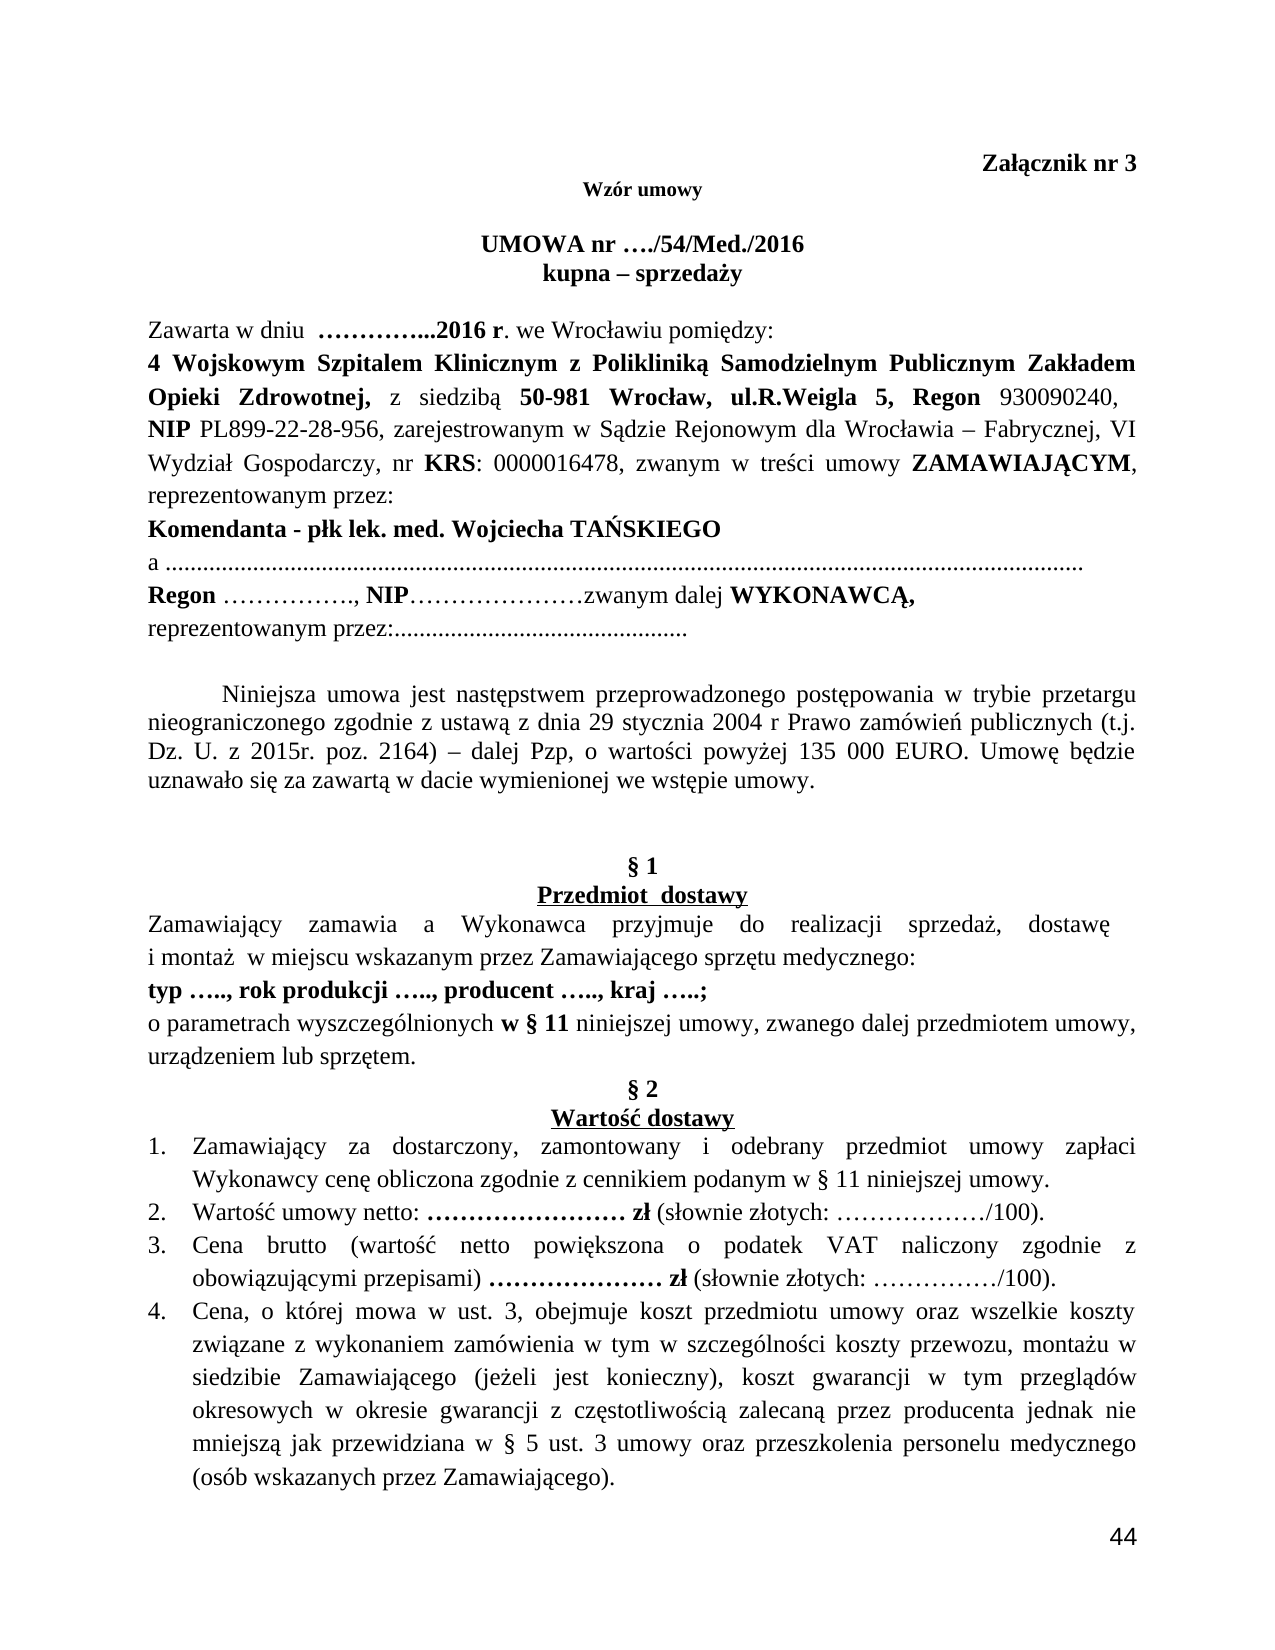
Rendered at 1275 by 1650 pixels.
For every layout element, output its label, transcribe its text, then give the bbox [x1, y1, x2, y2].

text Przedmiot dostawy [148, 880, 1137, 909]
text Zamawiający zamawia a Wykonawca przyjmuje do realizacji sprzedaż, dostawę i montaż w miejscu wskazanym przez Zamawiającego sprzętu medycznego: [148, 909, 1137, 971]
text § 1 [148, 851, 1137, 880]
text Wartość dostawy [148, 1103, 1137, 1131]
text Komendanta - płk lek. med. Wojciecha TAŃSKIEGO [148, 514, 1137, 542]
text 4 Wojskowym Szpitalem Klinicznym z Polikliniką Samodzielnym Publicznym Zakładem Opieki Zdrowotnej, z siedzibą 50-981 Wrocław, ul.R.Weigla 5, Regon 930090240, NIP PL899-22-28-956, zarejestrowanym w Sądzie Rejonowym dla Wrocławia – Fabrycznej, VI Wydział Gospodarczy, nr KRS: 0000016478, zwanym w treści umowy ZAMAWIAJĄCYM, reprezentowanym przez: [148, 348, 1137, 509]
text Zawarta w dniu …………...2016 r. we Wrocławiu pomiędzy: [148, 316, 1137, 344]
text Regon ……………., NIP…………………zwanym dalej WYKONAWCĄ, [148, 580, 1137, 608]
text UMOWA nr …./54/Med./2016 [148, 229, 1137, 258]
list Wartość umowy netto: …………………… zł (słownie złotych: ………………/100). [148, 1197, 1137, 1226]
text Niniejsza umowa jest następstwem przeprowadzonego postępowania w trybie przetargu nieograniczonego zgodnie z ustawą z dnia 29 stycznia 2004 r Prawo zamówień publicznych (t.j. Dz. U. z 2015r. poz. 2164) – dalej Pzp, o wartości powyżej 135 000 EURO. Umowę będzie uznawało się za zawartą w dacie wymienionej we wstępie umowy. [148, 679, 1137, 794]
text kupna – sprzedaży [148, 258, 1137, 287]
text Wzór umowy [148, 176, 1137, 201]
list Zamawiający za dostarczony, zamontowany i odebrany przedmiot umowy zapłaci Wykonawcy cenę obliczona zgodnie z cennikiem podanym w § 11 niniejszej umowy. [148, 1131, 1137, 1193]
text a ................................................................................................................................................... [148, 547, 1137, 575]
text typ ….., rok produkcji ….., producent ….., kraj …..; [148, 975, 1137, 1003]
list Cena brutto (wartość netto powiększona o podatek VAT naliczony zgodnie z obowiązującymi przepisami) ………………… zł (słownie złotych: ……………/100). [148, 1230, 1137, 1292]
list Cena, o której mowa w ust. 3, obejmuje koszt przedmiotu umowy oraz wszelkie koszty związane z wykonaniem zamówienia w tym w szczególności koszty przewozu, montażu w siedzibie Zamawiającego (jeżeli jest konieczny), koszt gwarancji w tym przeglądów okresowych w okresie gwarancji z częstotliwością zalecaną przez producenta jednak nie mniejszą jak przewidziana w § 5 ust. 3 umowy oraz przeszkolenia personelu medycznego (osób wskazanych przez Zamawiającego). [148, 1296, 1137, 1490]
text § 2 [148, 1074, 1137, 1103]
text reprezentowanym przez:............................................... [148, 613, 1137, 641]
text o parametrach wyszczególnionych w § 11 niniejszej umowy, zwanego dalej przedmiotem umowy, urządzeniem lub sprzętem. [148, 1008, 1137, 1069]
text Załącznik nr 3 [148, 148, 1137, 176]
